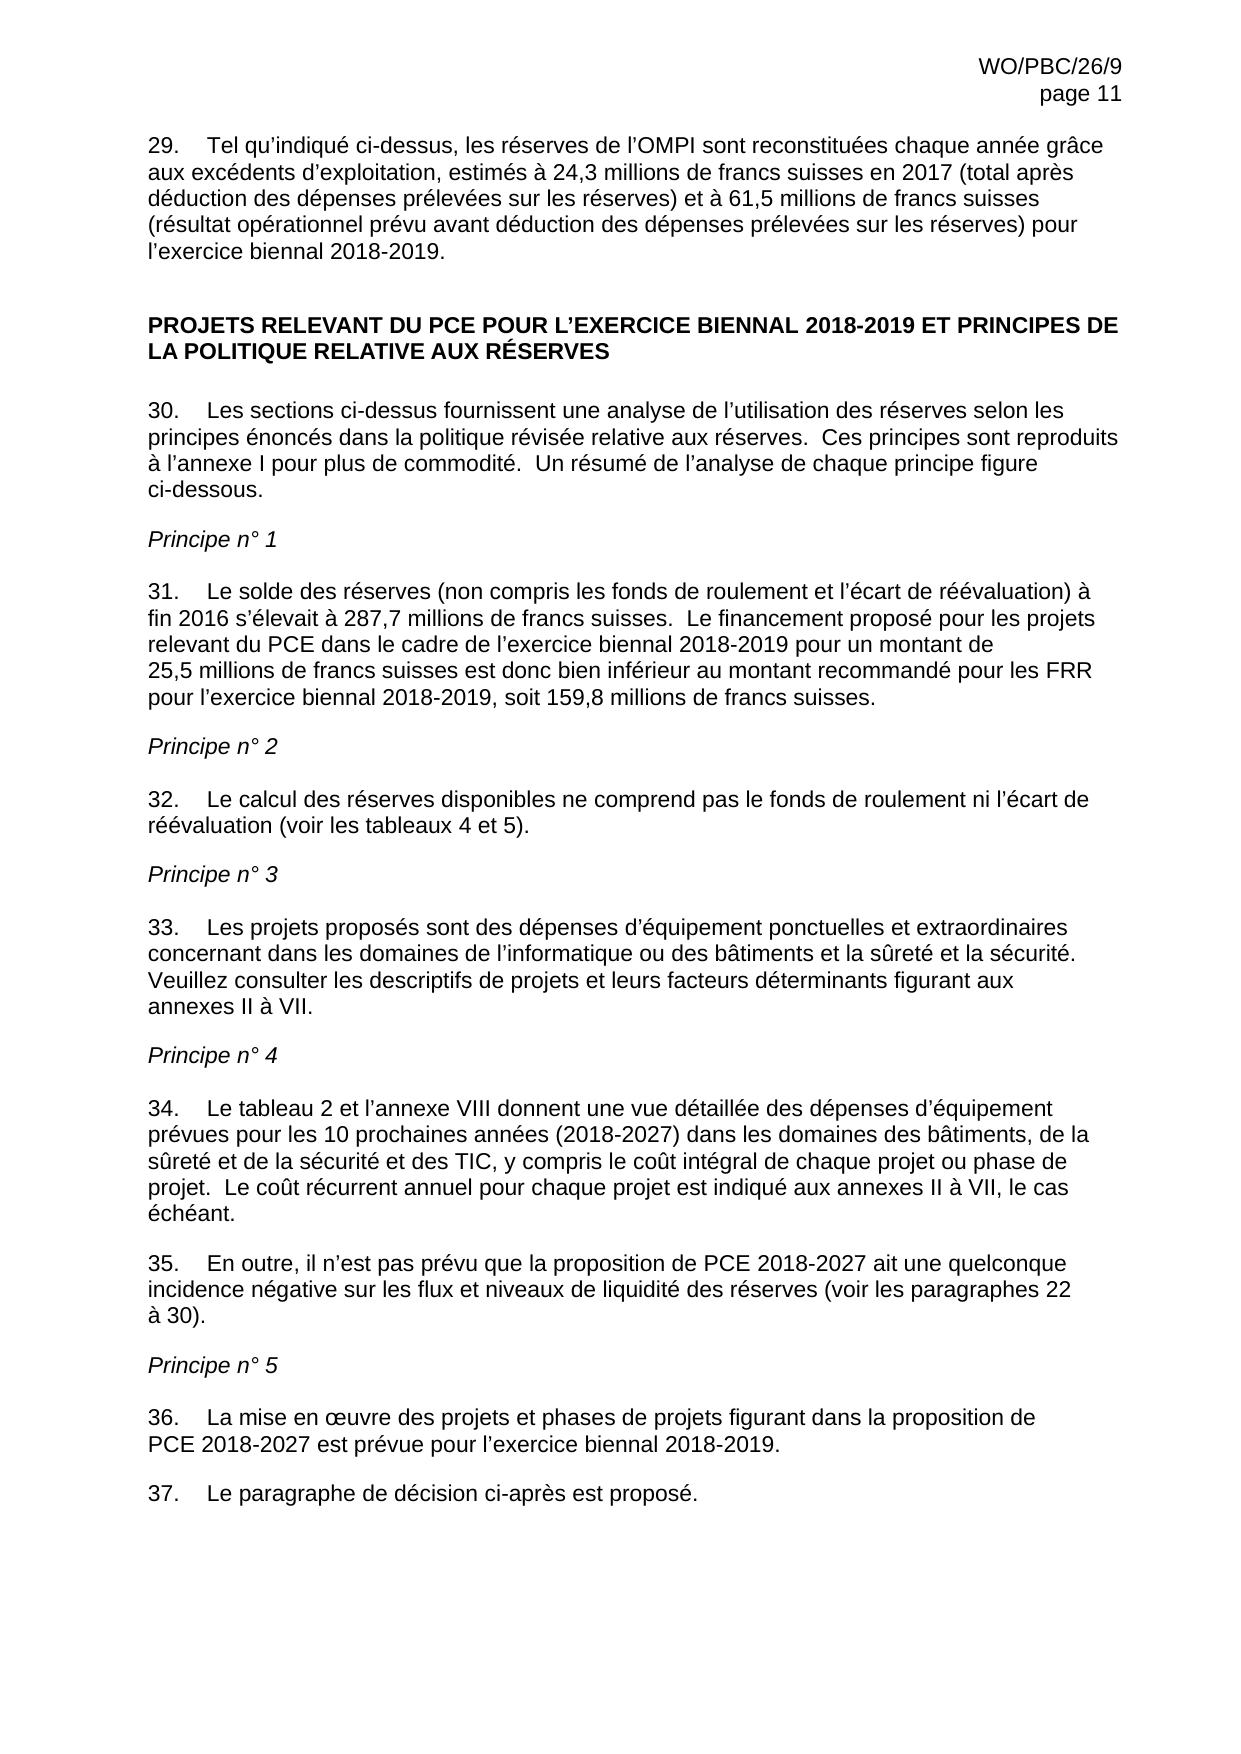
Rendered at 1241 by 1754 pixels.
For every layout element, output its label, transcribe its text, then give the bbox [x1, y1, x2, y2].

text Les sections ci-dessus fournissent une analyse de l’utilisation des réserves selon les principes énoncés dans la politique révisée relative aux réserves. Ces principes sont reproduits à l’annexe I pour plus de commodité. Un résumé de l’analyse de chaque principe figure ci-dessous. [148, 397, 1122, 503]
text Le tableau 2 et l’annexe VIII donnent une vue détaillée des dépenses d’équipement prévues pour les 10 prochaines années (2018-2027) dans les domaines des bâtiments, de la sûreté et de la sécurité et des TIC, y compris le coût intégral de chaque projet ou phase de projet. Le coût récurrent annuel pour chaque projet est indiqué aux annexes II à VII, le cas échéant. [148, 1095, 1122, 1227]
text En outre, il n’est pas prévu que la proposition de PCE 2018-2027 ait une quelconque incidence négative sur les flux et niveaux de liquidité des réserves (voir les paragraphes 22 à 30). [148, 1250, 1122, 1329]
subtitle Projets relevant du PCE pour l’exercice biennal 2018-2019 et principes de la politique relative aux réserves [148, 312, 1122, 364]
text Le paragraphe de décision ci-après est proposé. [148, 1480, 1122, 1506]
list Principe n° 5 [148, 1352, 1122, 1378]
list Principe n° 4 [148, 1042, 1122, 1069]
text Les projets proposés sont des dépenses d’équipement ponctuelles et extraordinaires concernant dans les domaines de l’informatique ou des bâtiments et la sûreté et la sécurité. Veuillez consulter les descriptifs de projets et leurs facteurs déterminants figurant aux annexes II à VII. [148, 914, 1122, 1019]
list Principe n° 1 [148, 526, 1122, 552]
text Tel qu’indiqué ci-dessus, les réserves de l’OMPI sont reconstituées chaque année grâce aux excédents d’exploitation, estimés à 24,3 millions de francs suisses en 2017 (total après déduction des dépenses prélevées sur les réserves) et à 61,5 millions de francs suisses (résultat opérationnel prévu avant déduction des dépenses prélevées sur les réserves) pour l’exercice biennal 2018-2019. [148, 132, 1122, 264]
list Principe n° 3 [148, 861, 1122, 888]
text Le calcul des réserves disponibles ne comprend pas le fonds de roulement ni l’écart de réévaluation (voir les tableaux 4 et 5). [148, 786, 1122, 838]
text Le solde des réserves (non compris les fonds de roulement et l’écart de réévaluation) à fin 2016 s’élevait à 287,7 millions de francs suisses. Le financement proposé pour les projets relevant du PCE dans le cadre de l’exercice biennal 2018-2019 pour un montant de 25,5 millions de francs suisses est donc bien inférieur au montant recommandé pour les FRR pour l’exercice biennal 2018-2019, soit 159,8 millions de francs suisses. [148, 578, 1122, 710]
text La mise en œuvre des projets et phases de projets figurant dans la proposition de PCE 2018-2027 est prévue pour l’exercice biennal 2018-2019. [148, 1404, 1122, 1457]
list Principe n° 2 [148, 733, 1122, 759]
